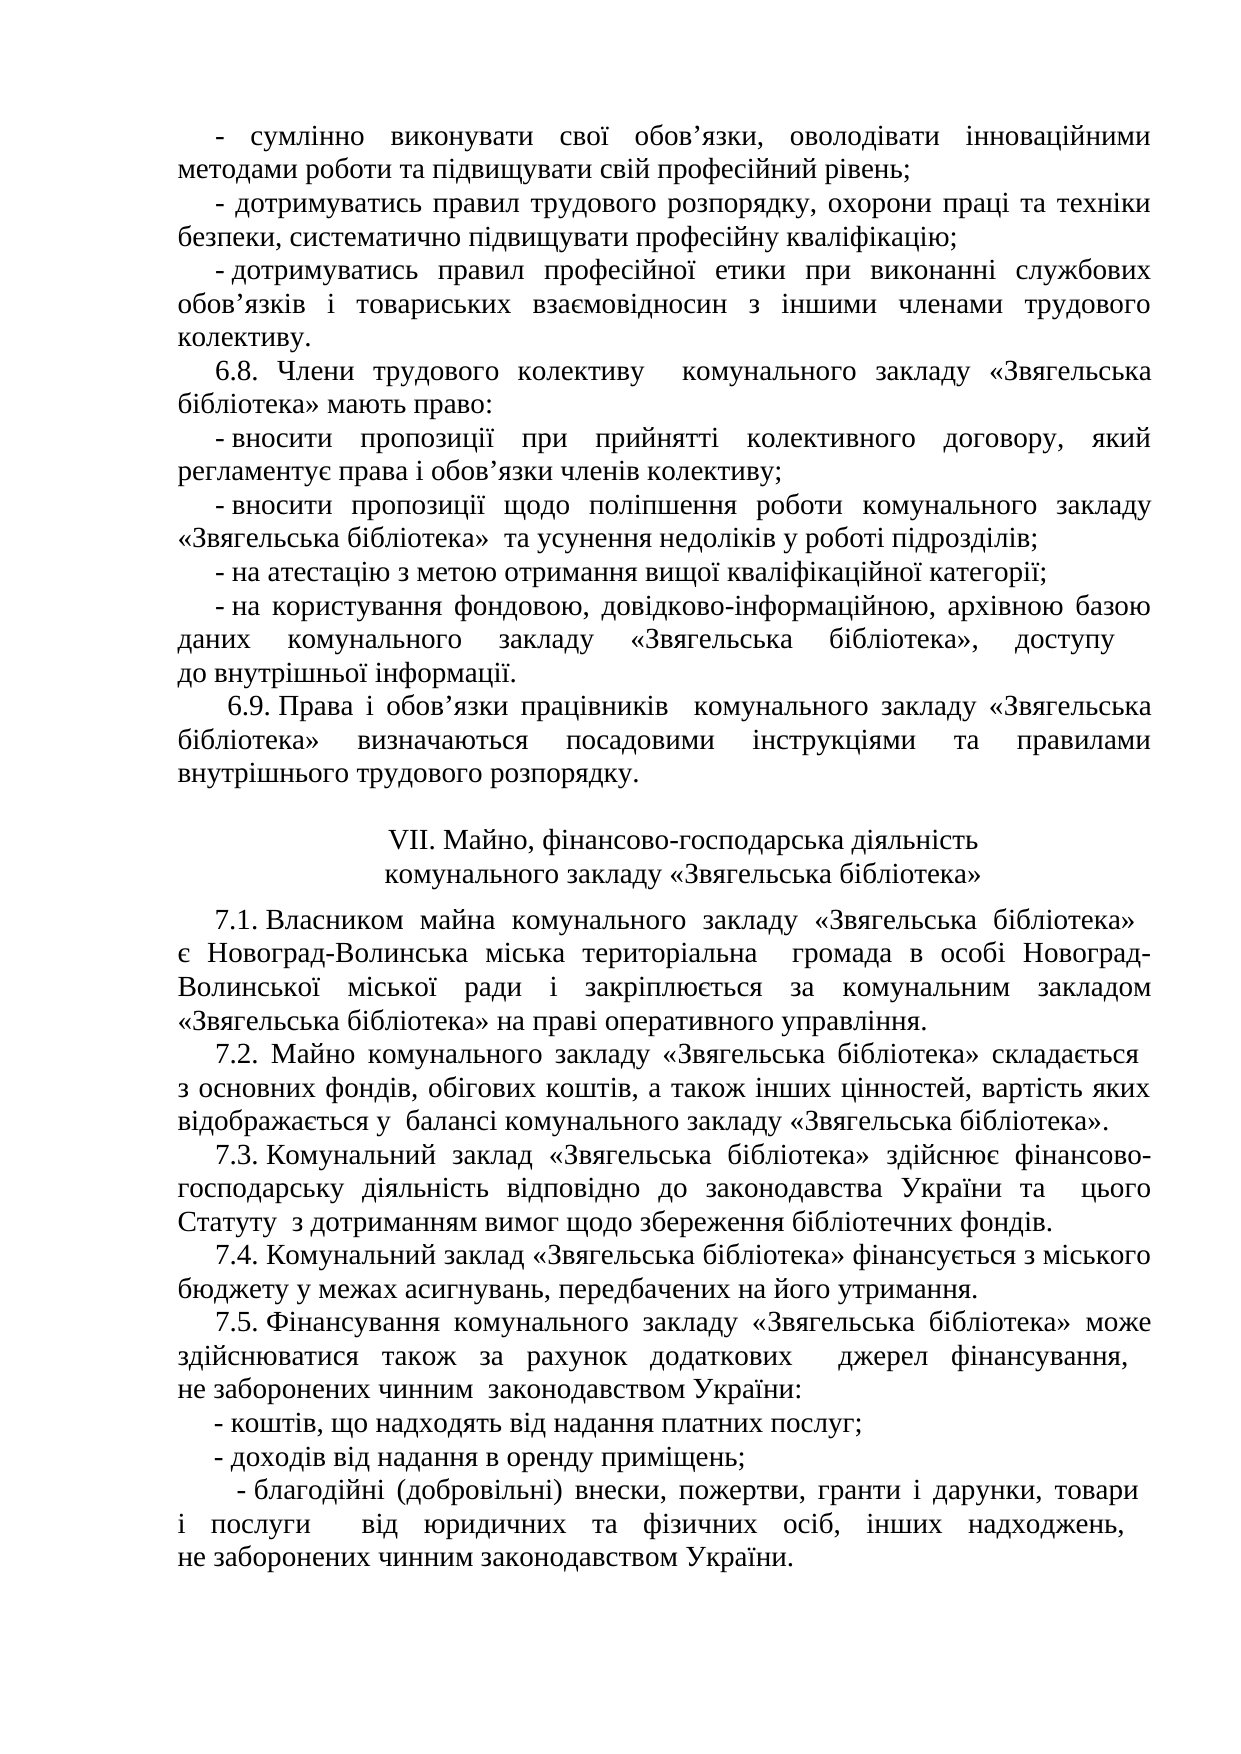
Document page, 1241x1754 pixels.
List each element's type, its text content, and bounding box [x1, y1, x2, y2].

text - вносити пропозиції щодо поліпшення роботи комунального закладу «Звягельська бібліотека» та усунення недоліків у роботі підрозділів; [177, 487, 1152, 554]
text - сумлінно виконувати свої обов’язки, оволодівати інноваційними методами роботи та підвищувати свій професійний рівень; [177, 118, 1152, 185]
text 7.4. Комунальний заклад «Звягельська бібліотека» фінансується з міського бюджету у межах асигнувань, передбачених на його утримання. [177, 1237, 1152, 1304]
text - коштів, що надходять від надання платних послуг; [177, 1405, 1152, 1439]
text 7.1. Власником майна комунального закладу «Звягельська бібліотека» є Новоград-Волинська міська територіальна громада в особі Новоград-Волинської міської ради і закріплюється за комунальним закладом «Звягельська бібліотека» на праві оперативного управління. [177, 902, 1152, 1036]
text 6.8. Члени трудового колективу комунального закладу «Звягельська бібліотека» мають право: [177, 353, 1152, 420]
text - на атестацію з метою отримання вищої кваліфікаційної категорії; [177, 554, 1152, 588]
text комунального закладу «Звягельська бібліотека» [177, 856, 1152, 889]
text - доходів від надання в оренду приміщень; [177, 1439, 1152, 1472]
text 7.2. Майно комунального закладу «Звягельська бібліотека» складається з основних фондів, обігових коштів, а також інших цінностей, вартість яких відображається у балансі комунального закладу «Звягельська бібліотека». [177, 1036, 1152, 1137]
text - на користування фондовою, довідково-інформаційною, архівною базою даних комунального закладу «Звягельська бібліотека», доступу до внутрішньої інформації. [177, 588, 1152, 688]
text - вносити пропозиції при прийнятті колективного договору, який регламентує права і обов’язки членів колективу; [177, 420, 1152, 487]
text 7.3. Комунальний заклад «Звягельська бібліотека» здійснює фінансово-господарську діяльність відповідно до законодавства України та цього Статуту з дотриманням вимог щодо збереження бібліотечних фондів. [177, 1137, 1152, 1237]
text - дотримуватись правил трудового розпорядку, охорони праці та техніки безпеки, систематично підвищувати професійну кваліфікацію; [177, 185, 1152, 252]
text VII. Майно, фінансово-господарська діяльність [177, 822, 1152, 856]
text - дотримуватись правил професійної етики при виконанні службових обов’язків і товариських взаємовідносин з іншими членами трудового колективу. [177, 252, 1152, 353]
text - благодійні (добровільні) внески, пожертви, гранти і дарунки, товари і послуги від юридичних та фізичних осіб, інших надходжень, не заборонених чинним законодавством України. [177, 1472, 1152, 1573]
text 6.9. Права і обов’язки працівників комунального закладу «Звягельська бібліотека» визначаються посадовими інструкціями та правилами внутрішнього трудового розпорядку. [177, 688, 1152, 789]
text 7.5. Фінансування комунального закладу «Звягельська бібліотека» може здійснюватися також за рахунок додаткових джерел фінансування, не заборонених чинним законодавством України: [177, 1304, 1152, 1405]
